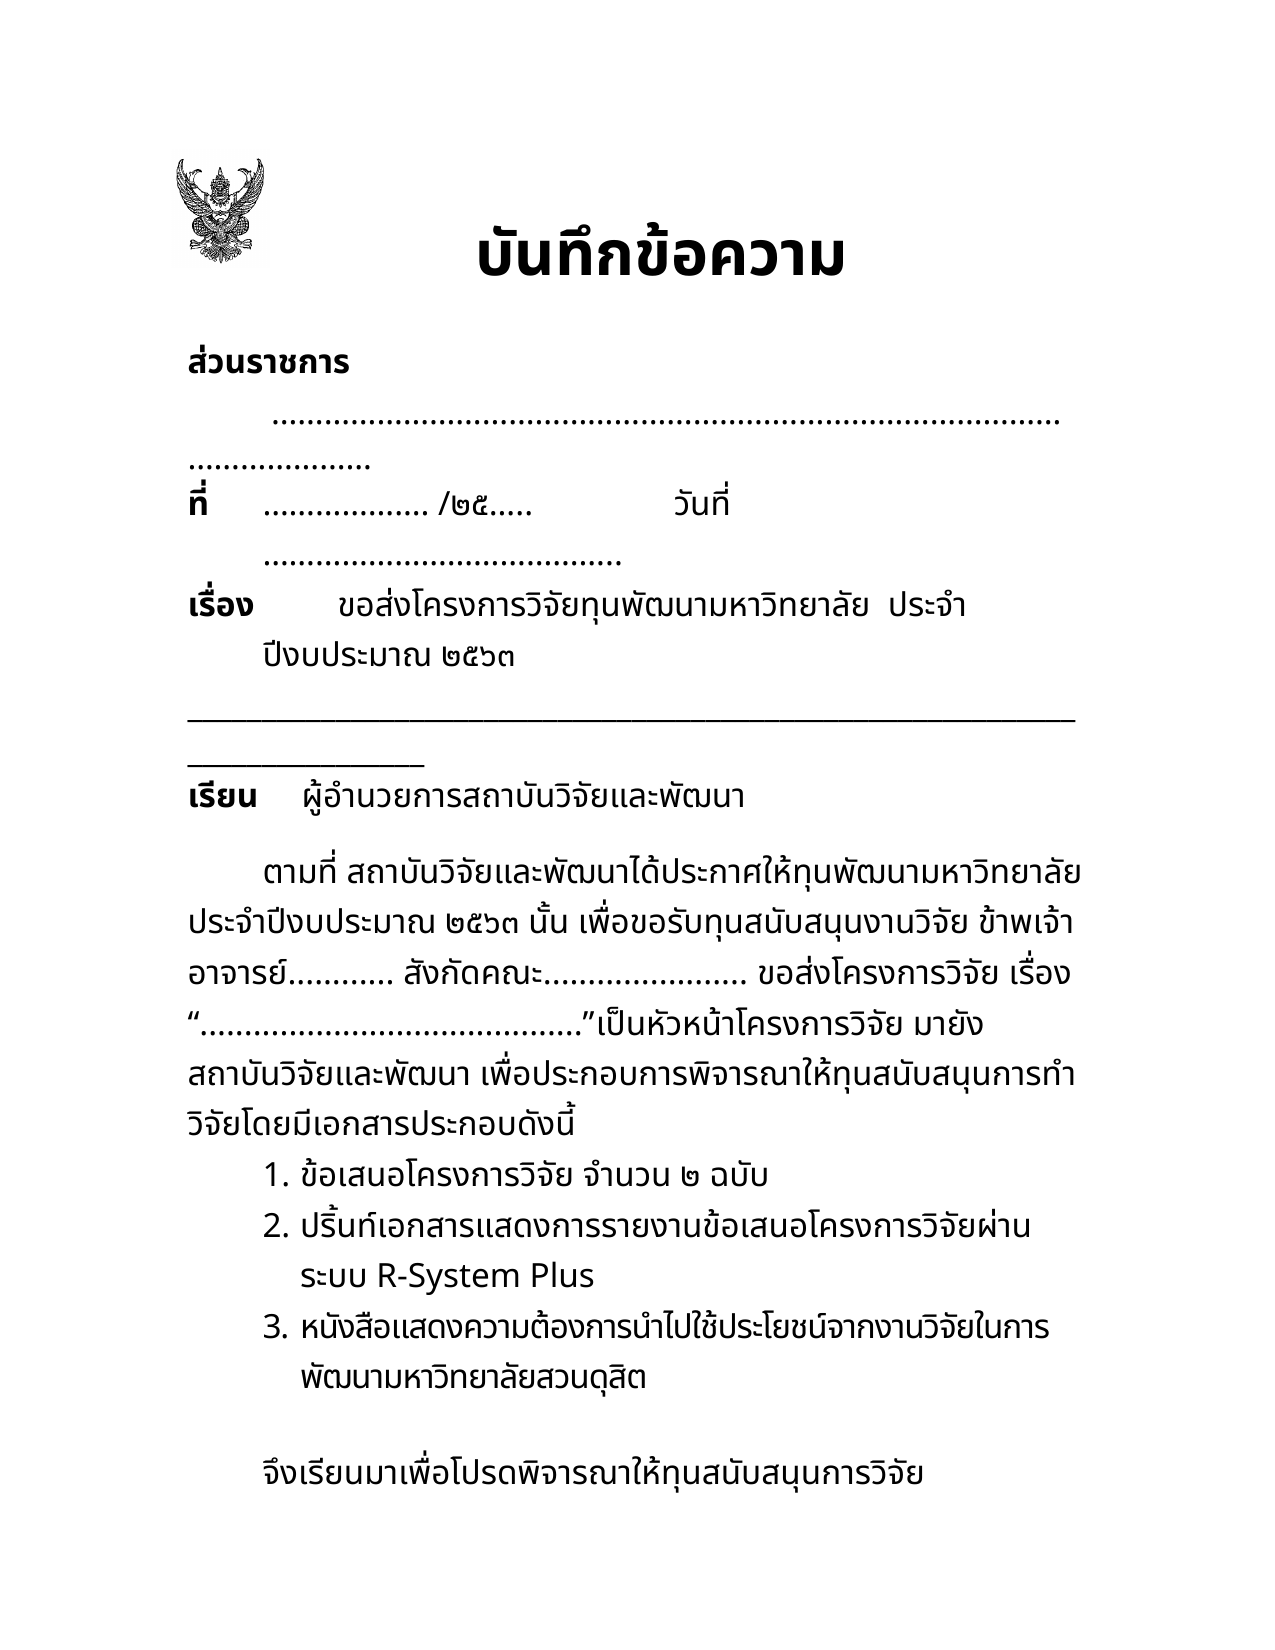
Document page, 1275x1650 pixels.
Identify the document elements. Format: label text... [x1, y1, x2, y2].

subtitle บันทึกข้อความ [187, 209, 1088, 304]
text ส่วนราชการ ………………………………………………………………………………………………… [187, 338, 1088, 479]
text จึงเรียนมาเพื่อโปรดพิจารณาให้ทุนสนับสนุนการวิจัย [187, 1449, 1088, 1499]
text เรียน ผู้อำนวยการสถาบันวิจัยและพัฒนา [187, 772, 1088, 823]
list ข้อเสนอโครงการวิจัย จำนวน ๒ ฉบับ [262, 1151, 1088, 1201]
picture [171, 149, 270, 268]
text เรื่อง ขอส่งโครงการวิจัยทุนพัฒนามหาวิทยาลัย ประจำปีงบประมาณ ๒๕๖๓ [187, 581, 1088, 681]
list หนังสือแสดงความต้องการนำไปใช้ประโยชน์จากงานวิจัยในการพัฒนามหาวิทยาลัยสวนดุสิต [262, 1303, 1088, 1404]
text ____________________________________________________________________________ [187, 681, 1088, 772]
text ที่ ………………. /๒๕….. วันที่ ………………………………….. [187, 479, 1088, 581]
text ตามที่ สถาบันวิจัยและพัฒนาได้ประกาศให้ทุนพัฒนามหาวิทยาลัย ประจำปีงบประมาณ ๒๕๖๓ นั้น เพื่อขอรับทุนสนับสนุนงานวิจัย ข้าพเจ้า อาจารย์............ สังกัดคณะ....................... ขอส่งโครงการวิจัย เรื่อง “...........................................”เป็นหัวหน้าโครงการวิจัย มายังสถาบันวิจัยและพัฒนา เพื่อประกอบการพิจารณาให้ทุนสนับสนุนการทำวิจัยโดยมีเอกสารประกอบดังนี้ [187, 848, 1088, 1151]
list ปริ้นท์เอกสารแสดงการรายงานข้อเสนอโครงการวิจัยผ่านระบบ R-System Plus [262, 1201, 1088, 1303]
